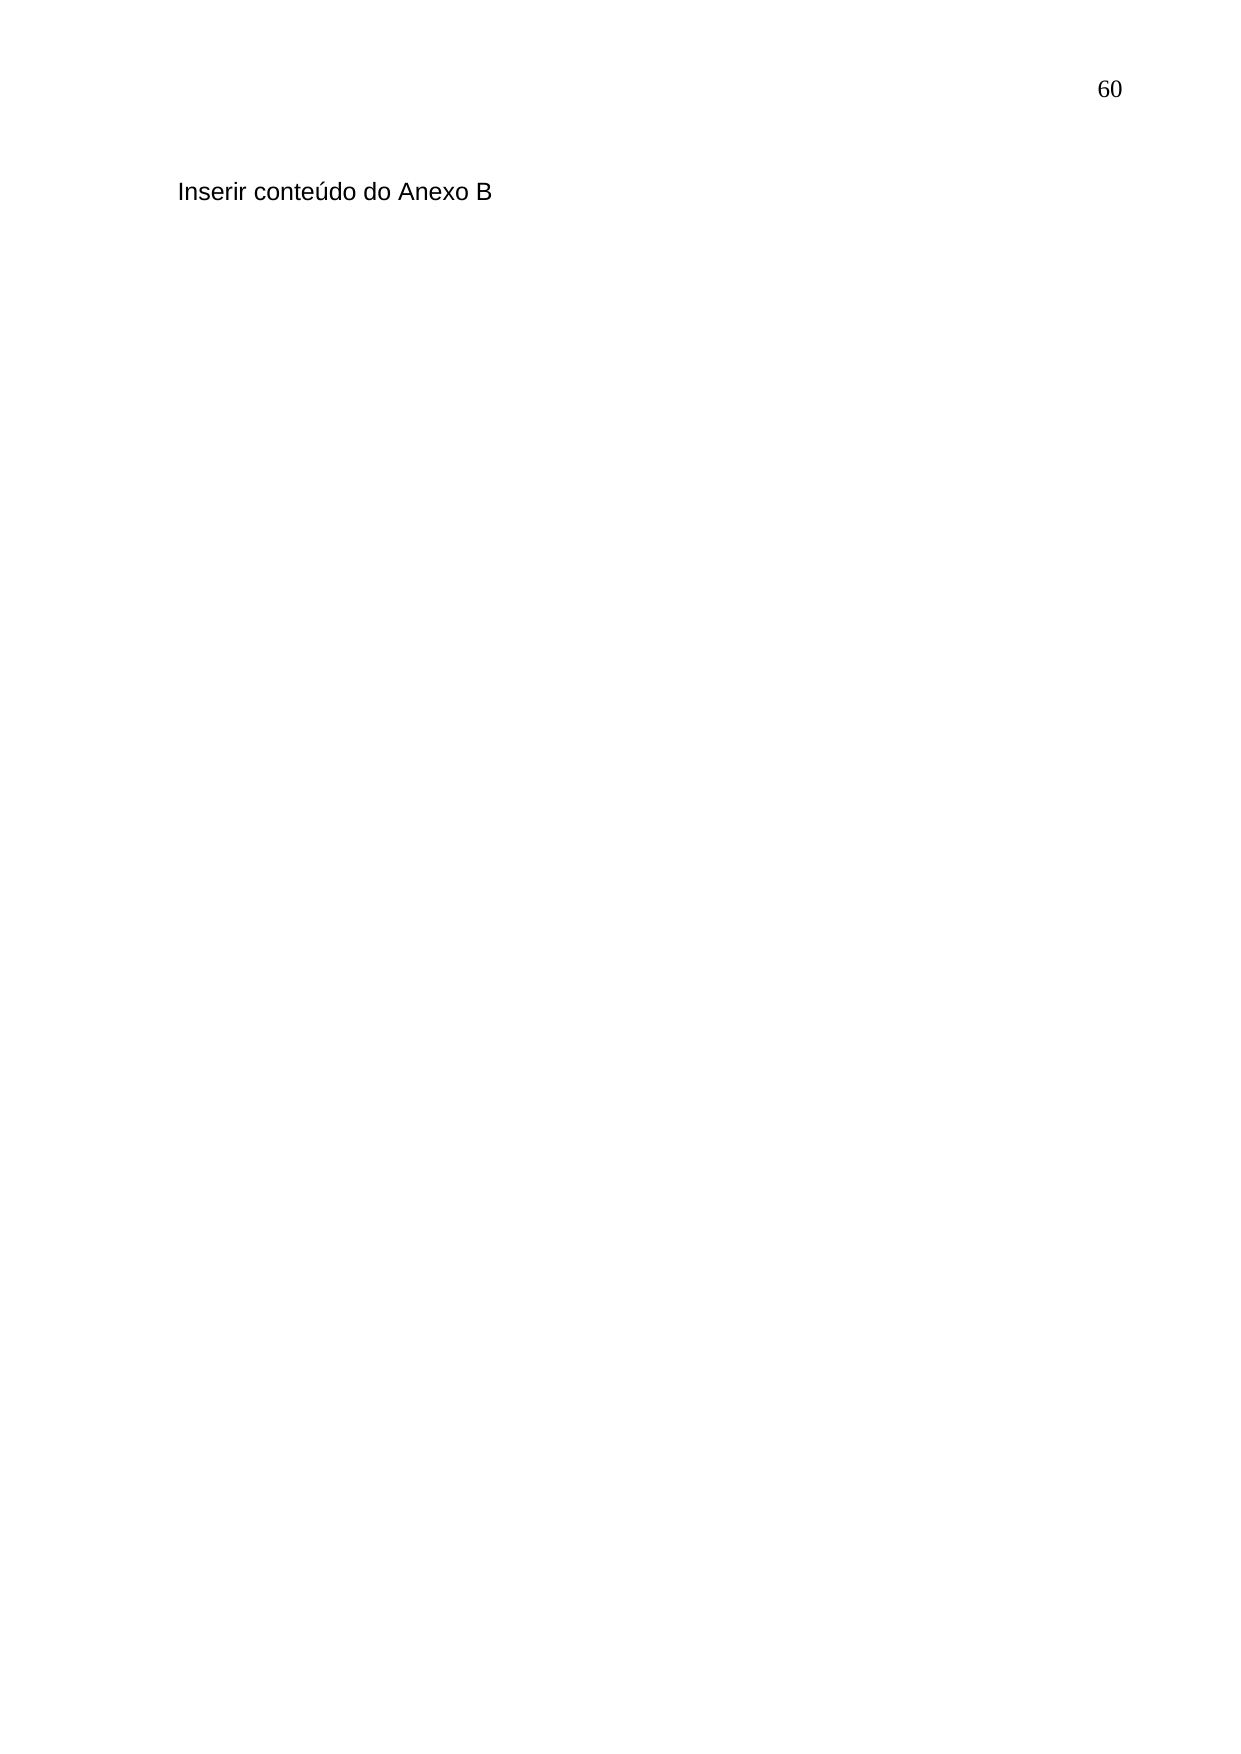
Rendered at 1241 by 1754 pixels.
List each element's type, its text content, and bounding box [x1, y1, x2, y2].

text Inserir conteúdo do Anexo B [177, 177, 1122, 206]
